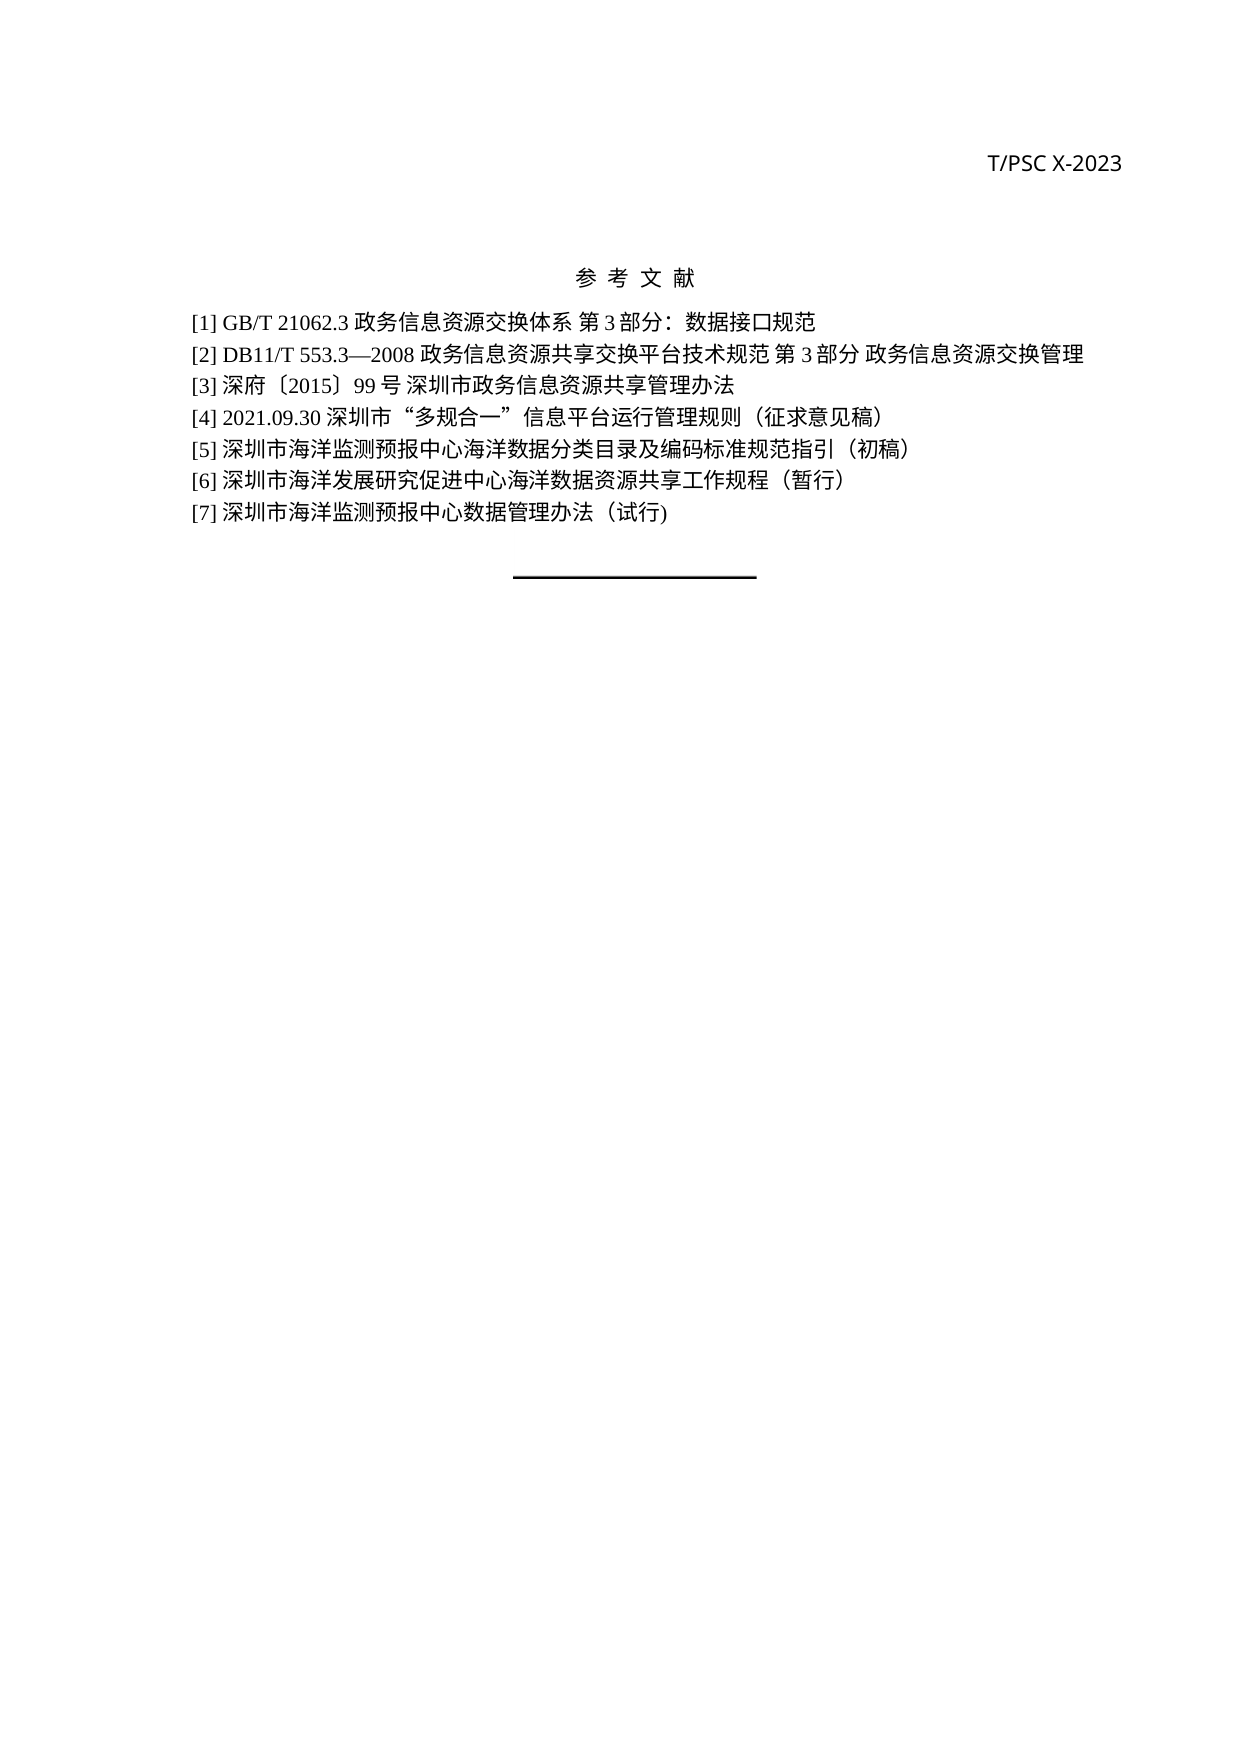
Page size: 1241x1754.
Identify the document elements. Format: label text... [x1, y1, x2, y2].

text 参考文献 [148, 261, 1122, 293]
text [1] GB/T 21062.3 政务信息资源交换体系 第3部分：数据接口规范 [148, 305, 1122, 337]
text [6] 深圳市海洋发展研究促进中心海洋数据资源共享工作规程（暂行） [148, 463, 1122, 495]
text [3] 深府〔2015〕99号 深圳市政务信息资源共享管理办法 [148, 368, 1122, 400]
text [5] 深圳市海洋监测预报中心海洋数据分类目录及编码标准规范指引（初稿） [148, 432, 1122, 463]
text [4] 2021.09.30 深圳市“多规合一”信息平台运行管理规则（征求意见稿） [148, 400, 1122, 432]
text [7] 深圳市海洋监测预报中心数据管理办法（试行) [148, 495, 1122, 527]
text [2] DB11/T 553.3—2008 政务信息资源共享交换平台技术规范 第3部分 政务信息资源交换管理 [148, 337, 1122, 368]
picture [513, 526, 757, 579]
